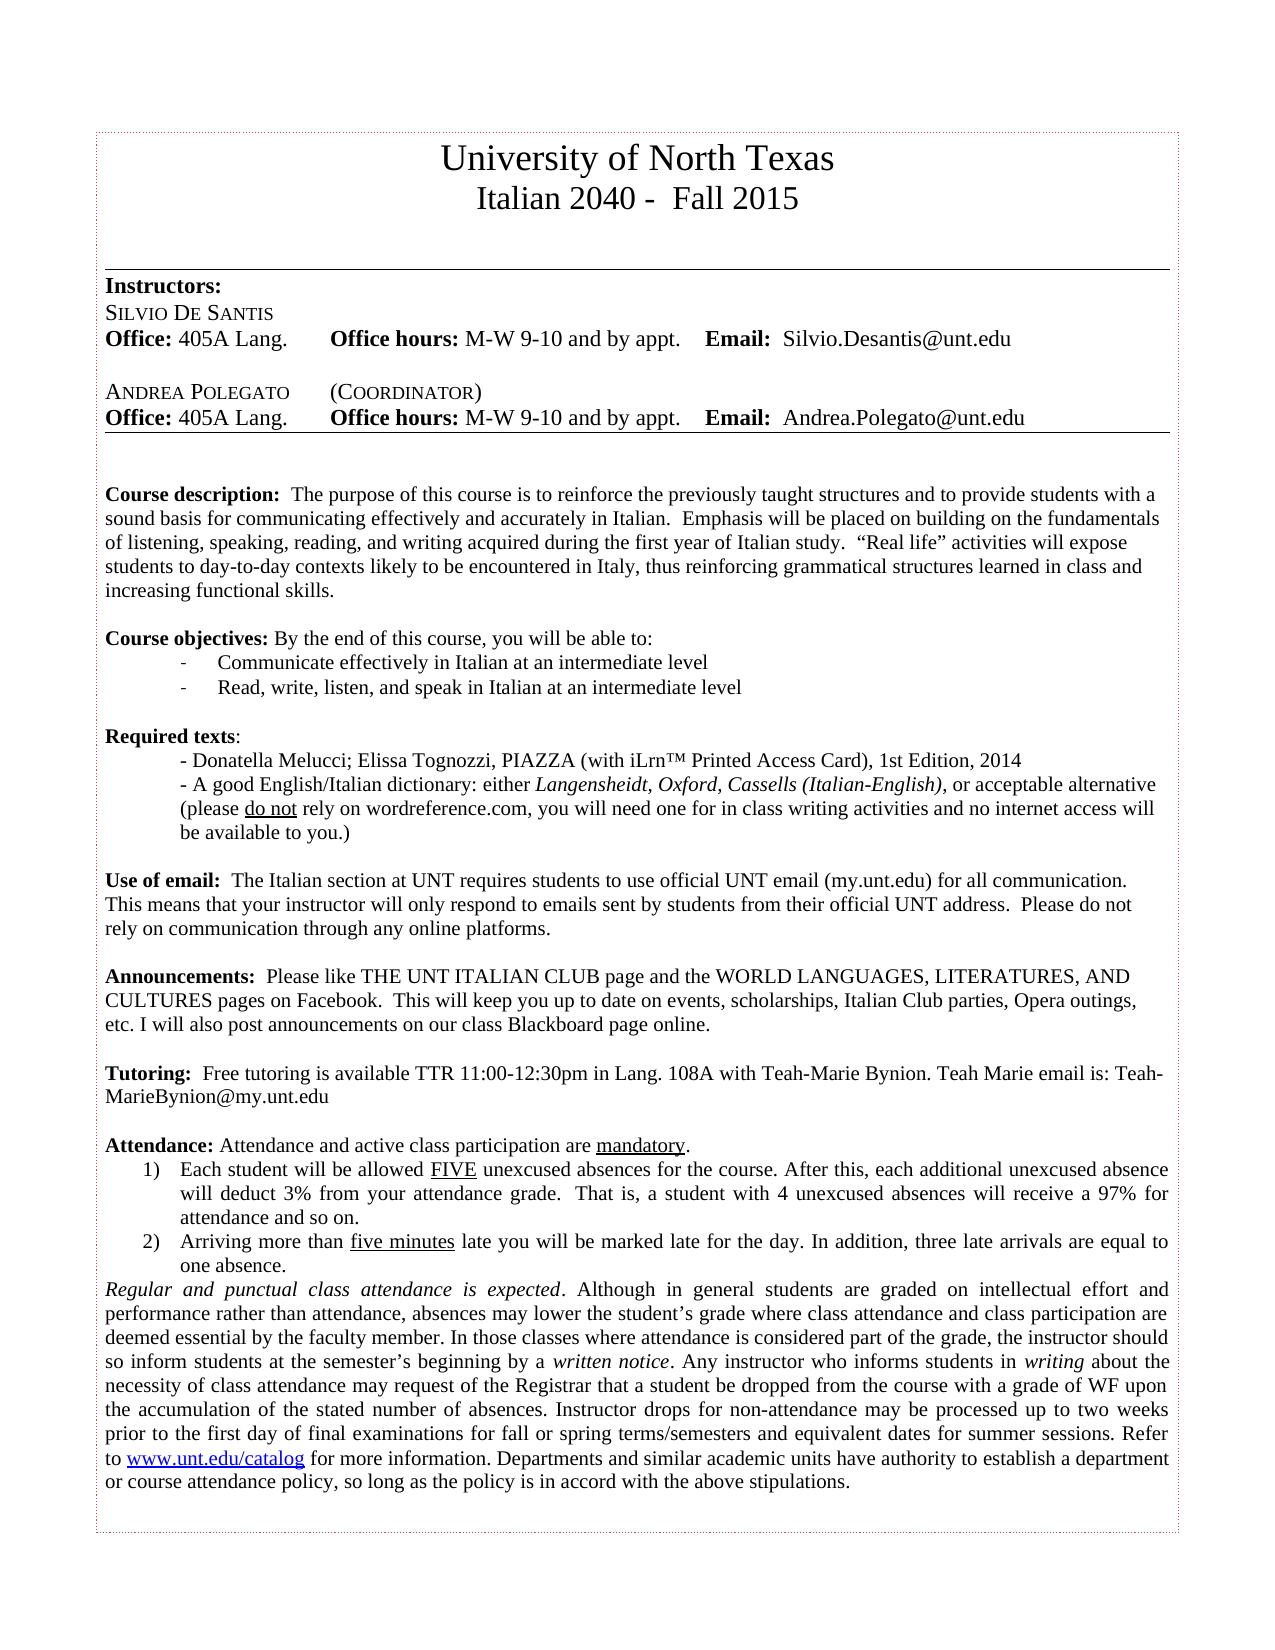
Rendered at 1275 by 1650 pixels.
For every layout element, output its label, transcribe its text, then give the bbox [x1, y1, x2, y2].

text Regular and punctual class attendance is expected. Although in general students are graded on intellectual effort and performance rather than attendance, absences may lower the student’s grade where class attendance and class participation are deemed essential by the faculty member. In those classes where attendance is considered part of the grade, the instructor should so inform students at the semester’s beginning by a written notice. Any instructor who informs students in writing about the necessity of class attendance may request of the Registrar that a student be dropped from the course with a grade of WF upon the accumulation of the stated number of absences. Instructor drops for non-attendance may be processed up to two weeks prior to the first day of final examinations for fall or spring terms/semesters and equivalent dates for summer sessions. Refer to www.unt.edu/catalog for more information. Departments and similar academic units have authority to establish a department or course attendance policy, so long as the policy is in accord with the above stipulations. [105, 1277, 1170, 1493]
text Italian 2040 - Fall 2015 [105, 178, 1170, 216]
text Silvio De Santis [105, 299, 1170, 325]
text - A good English/Italian dictionary: either Langensheidt, Oxford, Cassells (Italian-English), or acceptable alternative (please do not rely on wordreference.com, you will need one for in class writing activities and no internet access will be available to you.) [180, 772, 1170, 844]
list Read, write, listen, and speak in Italian at an intermediate level [180, 675, 1170, 699]
text University of North Texas [105, 135, 1170, 178]
list Arriving more than five minutes late you will be marked late for the day. In addition, three late arrivals are equal to one absence. [142, 1229, 1170, 1277]
text Office: 405A Lang. Office hours: M-W 9-10 and by appt. Email: Silvio.Desantis@unt.edu [105, 325, 1170, 351]
text Andrea Polegato (Coordinator) [105, 378, 1170, 401]
list Communicate effectively in Italian at an intermediate level [180, 650, 1170, 675]
text Tutoring: Free tutoring is available TTR 11:00-12:30pm in Lang. 108A with Teah-Marie Bynion. Teah Marie email is: Teah-MarieBynion@my.unt.edu [105, 1060, 1170, 1108]
text - Donatella Melucci; Elissa Tognozzi, PIAZZA (with iLrn™ Printed Access Card), 1st Edition, 2014 [105, 748, 1170, 772]
text Announcements: Please like THE UNT ITALIAN CLUB page and the WORLD LANGUAGES, LITERATURES, AND CULTURES pages on Facebook. This will keep you up to date on events, scholarships, Italian Club parties, Opera outings, etc. I will also post announcements on our class Blackboard page online. [105, 964, 1170, 1036]
text Use of email: The Italian section at UNT requires students to use official UNT email (my.unt.edu) for all communication. This means that your instructor will only respond to emails sent by students from their official UNT address. Please do not rely on communication through any online platforms. [105, 868, 1170, 940]
text Attendance: Attendance and active class participation are mandatory. [105, 1133, 1170, 1157]
text Course description: The purpose of this course is to reinforce the previously taught structures and to provide students with a sound basis for communicating effectively and accurately in Italian. Emphasis will be placed on building on the fundamentals of listening, speaking, reading, and writing acquired during the first year of Italian study. “Real life” activities will expose students to day-to-day contexts likely to be encountered in Italy, thus reinforcing grammatical structures learned in class and increasing functional skills. [105, 482, 1170, 602]
text Office: 405A Lang. Office hours: M-W 9-10 and by appt. Email: Andrea.Polegato@unt.edu [105, 401, 1170, 432]
text Required texts: [105, 723, 1170, 748]
text Course objectives: By the end of this course, you will be able to: [105, 626, 1170, 650]
text Instructors: [105, 270, 1170, 299]
list Each student will be allowed FIVE unexcused absences for the course. After this, each additional unexcused absence will deduct 3% from your attendance grade. That is, a student with 4 unexcused absences will receive a 97% for attendance and so on. [142, 1157, 1170, 1229]
